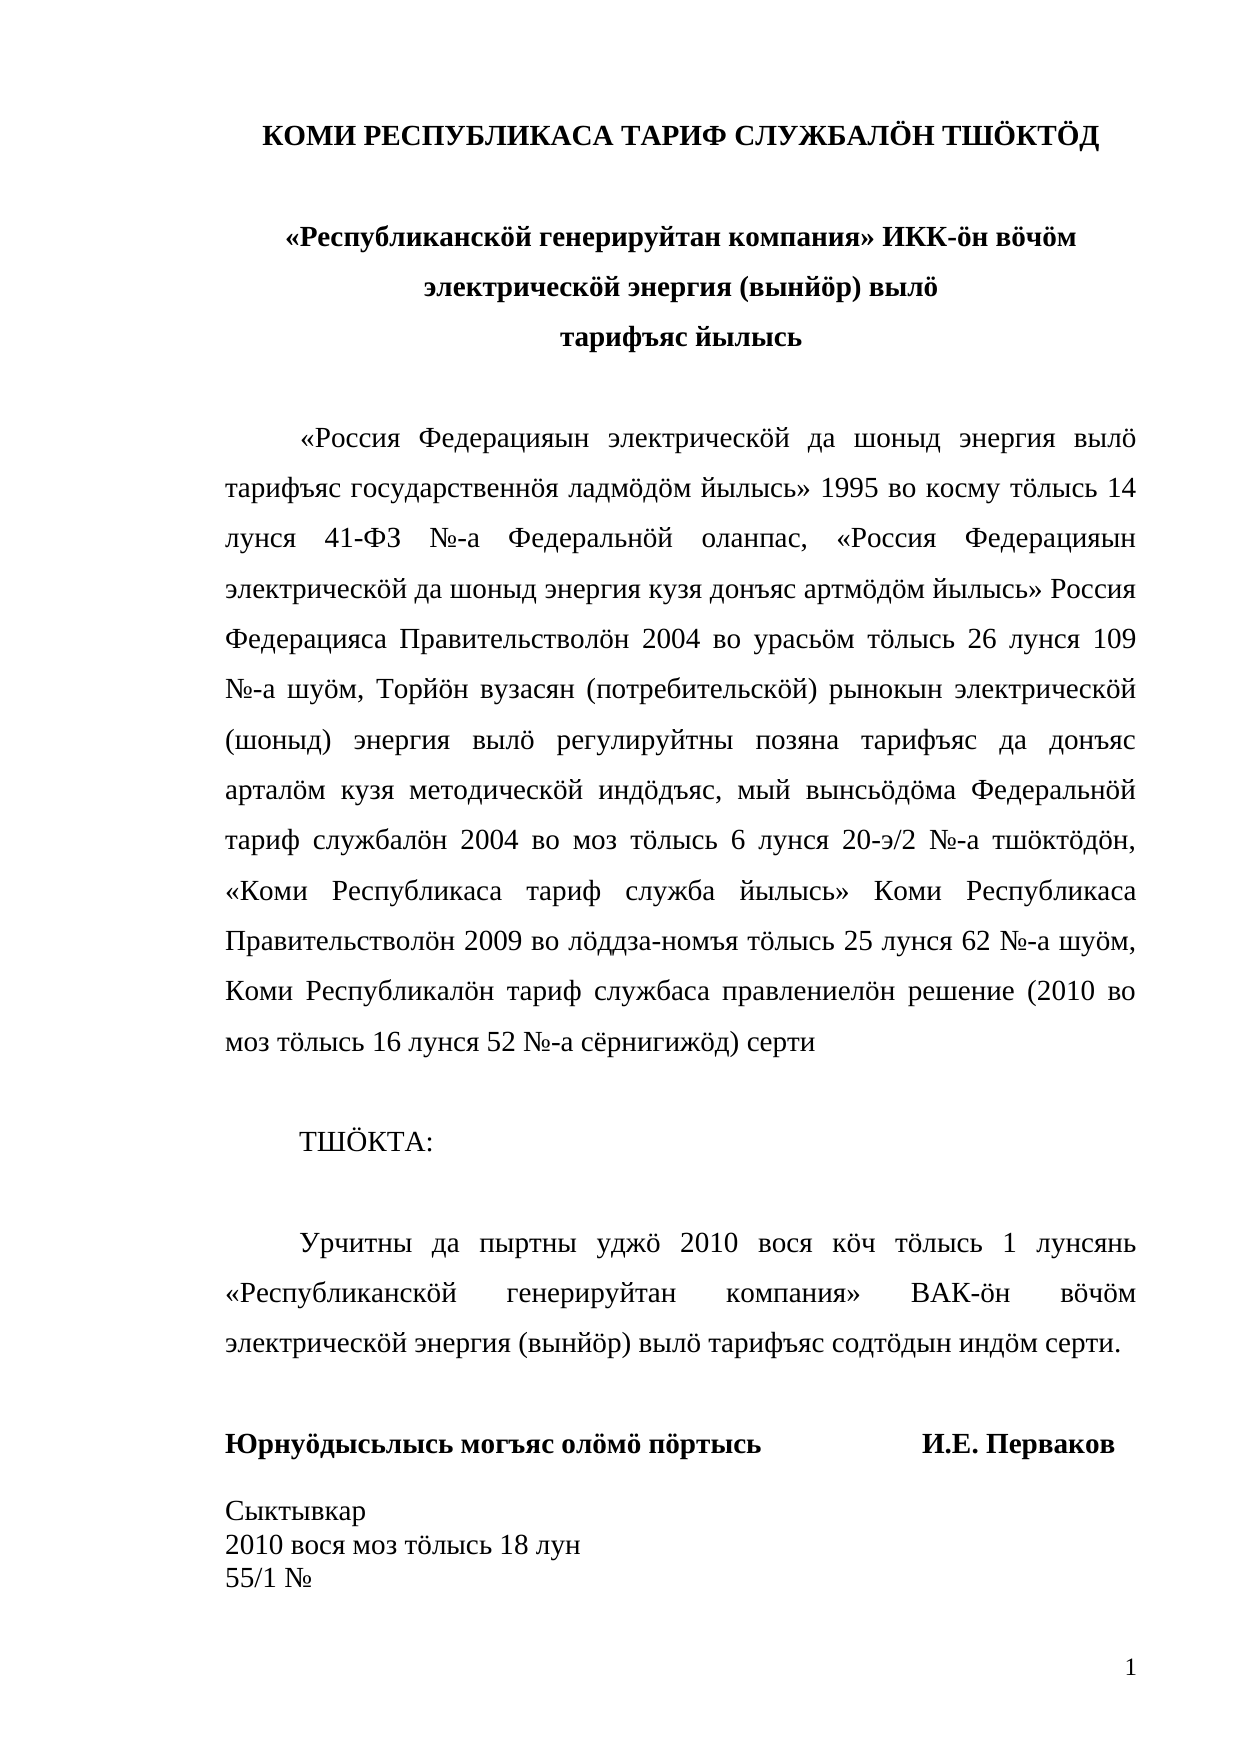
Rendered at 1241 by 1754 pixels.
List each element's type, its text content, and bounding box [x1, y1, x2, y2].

text Сыктывкар [225, 1493, 1137, 1527]
text КОМИ РЕСПУБЛИКАСА ТАРИФ СЛУЖБАЛÖН ТШÖКТÖД [225, 118, 1137, 152]
text «Россия Федерацияын электрическöй да шоныд энергия вылö тарифъяс государственнöя ладмöдöм йылысь» 1995 во косму тöлысь 14 лунся 41-ФЗ №-а Федеральнöй оланпас, «Россия Федерацияын электрическöй да шоныд энергия кузя донъяс артмöдöм йылысь» Россия Федерацияса Правительстволöн 2004 во урасьöм тöлысь 26 лунся 109 №-а шуöм, Торйöн вузасян (потребительскöй) рынокын электрическöй (шоныд) энергия вылö регулируйтны позяна тарифъяс да донъяс арталöм кузя методическöй индöдъяс, мый вынсьöдöма Федеральнöй тариф службалöн 2004 во моз тöлысь 6 лунся 20-э/2 №-а тшöктöдöн, «Коми Республикаса тариф служба йылысь» Коми Республикаса Правительстволöн 2009 во лöддза-номъя тöлысь 25 лунся 62 №-а шуöм, Коми Республикалöн тариф службаса правлениелöн решение (2010 во моз тöлысь 16 лунся 52 №-а сёрнигижöд) серти [225, 420, 1137, 1057]
text 55/1 № [225, 1560, 1137, 1594]
text «Республиканскöй генерируйтан компания» ИКК-öн вöчöм электрическöй энергия (вынйöр) вылö [225, 219, 1137, 303]
text ТШÖКТА: [225, 1124, 1137, 1158]
text 2010 вося моз тöлысь 18 лун [225, 1527, 1137, 1560]
text Урчитны да пыртны уджö 2010 вося кöч тöлысь 1 лунсянь «Республиканскöй генерируйтан компания» ВАК-öн вöчöм электрическöй энергия (вынйöр) вылö тарифъяс содтöдын индöм серти. [225, 1225, 1137, 1359]
text тарифъяс йылысь [225, 319, 1137, 353]
text Юрнуöдысьлысь могъяс олöмö пöртысь И.Е. Перваков [225, 1426, 1137, 1460]
